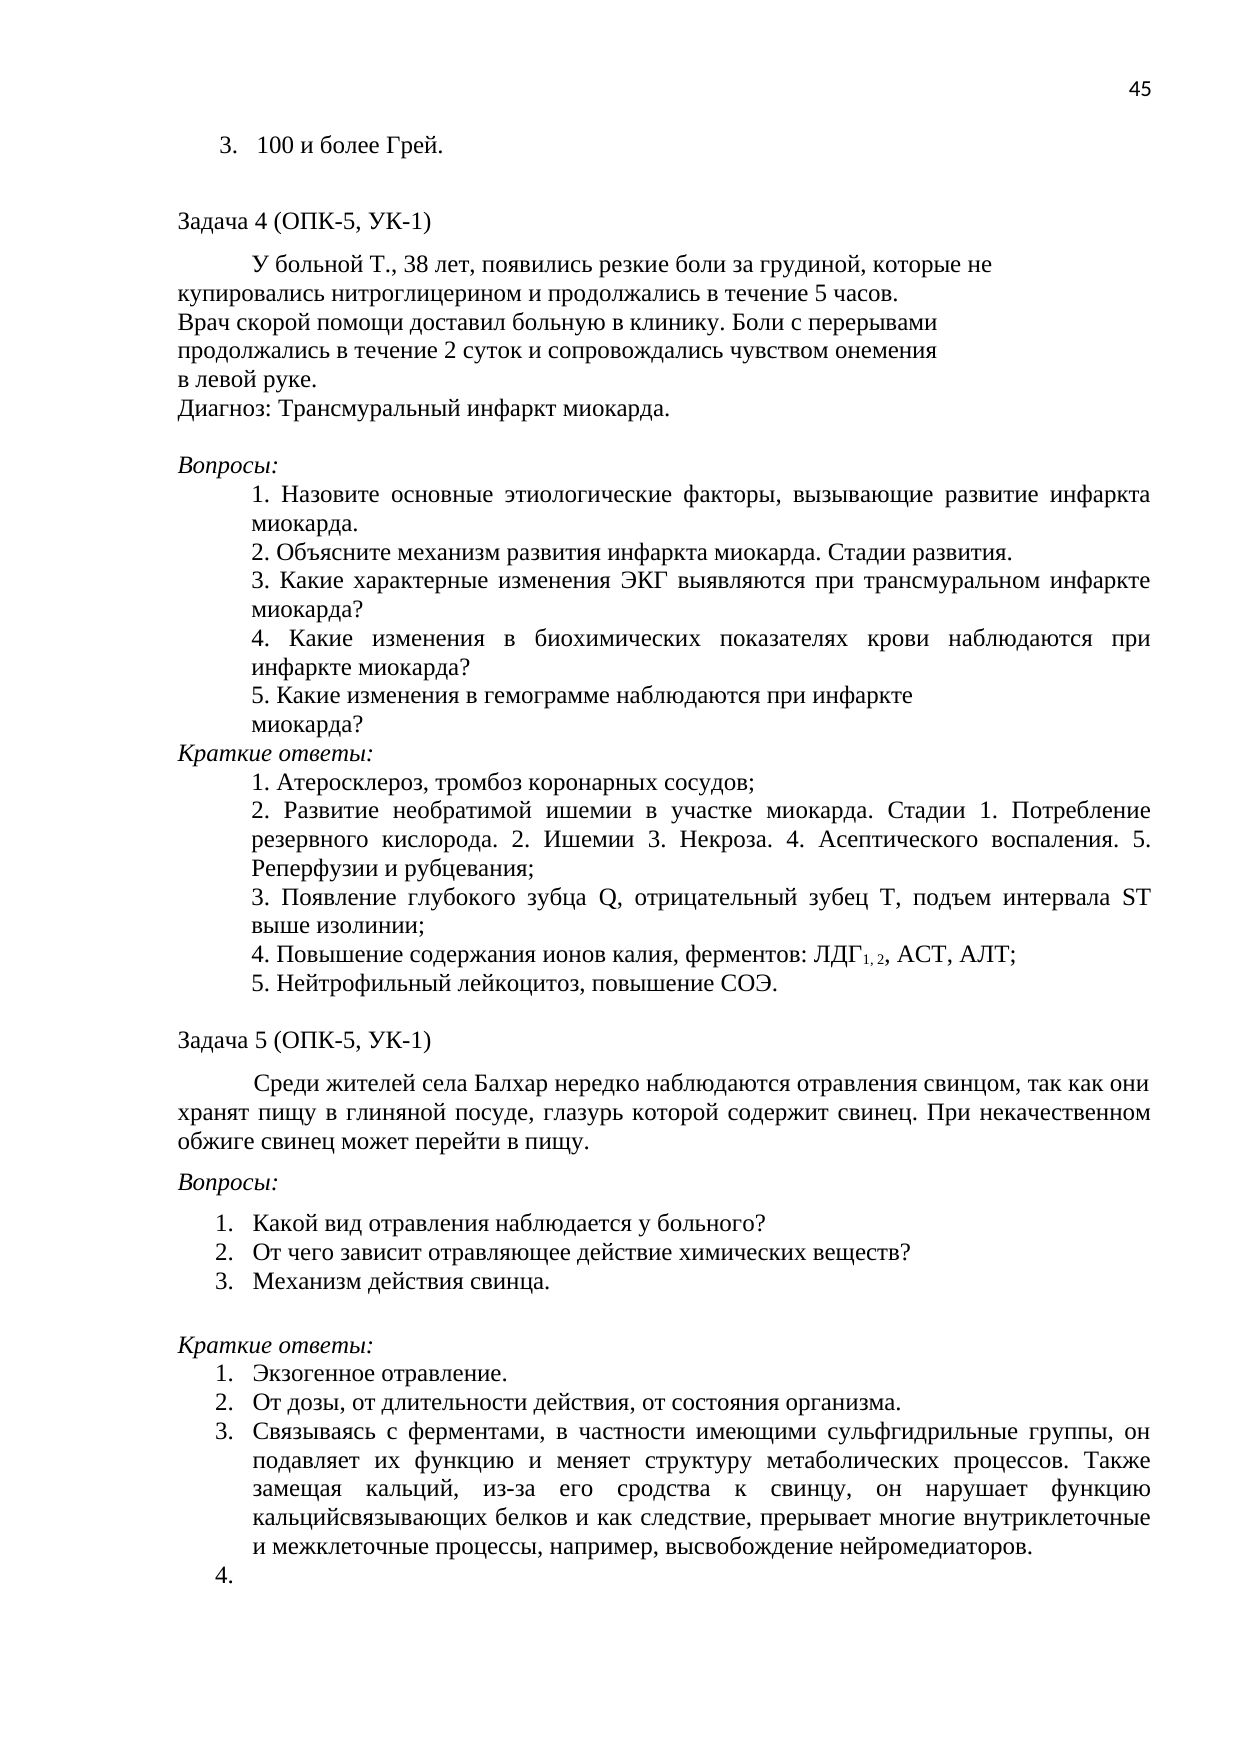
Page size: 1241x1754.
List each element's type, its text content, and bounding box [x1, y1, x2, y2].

text продолжались в течение 2 суток и сопровождались чувством онемения [177, 335, 1152, 364]
list От чего зависит отравляющее действие химических веществ? [215, 1237, 1152, 1266]
text 2. Объясните механизм развития инфаркта миокарда. Стадии развития. [177, 537, 1152, 565]
text Вопросы: [177, 1167, 1152, 1196]
text 5. Какие изменения в гемограмме наблюдаются при инфаркте [177, 680, 1152, 709]
text миокарда? [177, 709, 1152, 738]
list Механизм действия свинца. [215, 1266, 1152, 1295]
text Задача 5 (ОПК-5, УК-1) [177, 1025, 1152, 1054]
text 1. Назовите основные этиологические факторы, вызывающие развитие инфаркта миокарда. [251, 479, 1152, 537]
text 4. Повышение содержания ионов калия, ферментов: ЛДГ1, 2, АСТ, АЛТ; [177, 939, 1152, 968]
text Врач скорой помощи доставил больную в клинику. Боли с перерывами [177, 307, 1152, 335]
text 1. Атеросклероз, тромбоз коронарных сосудов; [177, 767, 1152, 795]
text Краткие ответы: [177, 1330, 1152, 1358]
list От дозы, от длительности действия, от состояния организма. [215, 1387, 1152, 1416]
text 3. Появление глубокого зубца Q, отрицательный зубец Т, подъем интервала SТ выше изолинии; [251, 882, 1152, 939]
text У больной Т., 38 лет, появились резкие боли за грудиной, которые не [177, 249, 1152, 278]
text в левой руке. [177, 364, 1152, 393]
list Какой вид отравления наблюдается у больного? [215, 1208, 1152, 1237]
text Задача 4 (ОПК-5, УК-1) [177, 206, 1152, 235]
list Экзогенное отравление. [215, 1358, 1152, 1387]
text Диагноз: Трансмуральный инфаркт миокарда. [177, 393, 1152, 422]
text 2. Развитие необратимой ишемии в участке миокарда. Стадии 1. Потребление резервного кислорода. 2. Ишемии 3. Некроза. 4. Асептического воспаления. 5. Реперфузии и рубцевания; [251, 795, 1152, 882]
text 4. Какие изменения в биохимических показателях крови наблюдаются при инфаркте миокарда? [251, 623, 1152, 680]
text 3. Какие характерные изменения ЭКГ выявляются при трансмуральном инфаркте миокарда? [251, 565, 1152, 623]
text купировались нитроглицерином и продолжались в течение 5 часов. [177, 278, 1152, 307]
text Среди жителей села Балхар нередко наблюдаются отравления свинцом, так как они хранят пищу в глиняной посуде, глазурь которой содержит свинец. При некачественном обжиге свинец может перейти в пищу. [177, 1068, 1152, 1155]
text Вопросы: [177, 450, 1152, 479]
text Краткие ответы: [177, 738, 1152, 767]
list Связываясь с ферментами, в частности имеющими сульфгидрильные группы, он подавляет их функцию и меняет структуру метаболических процессов. Также замещая кальций, из-за его сродства к свинцу, он нарушает функцию кальцийсвязывающих белков и как следствие, прерывает многие внутриклеточные и межклеточные процессы, например, высвобождение нейромедиаторов. [215, 1416, 1152, 1560]
text 5. Нейтрофильный лейкоцитоз, повышение СОЭ. [177, 968, 1152, 997]
list 100 и более Грей. [219, 130, 1152, 158]
